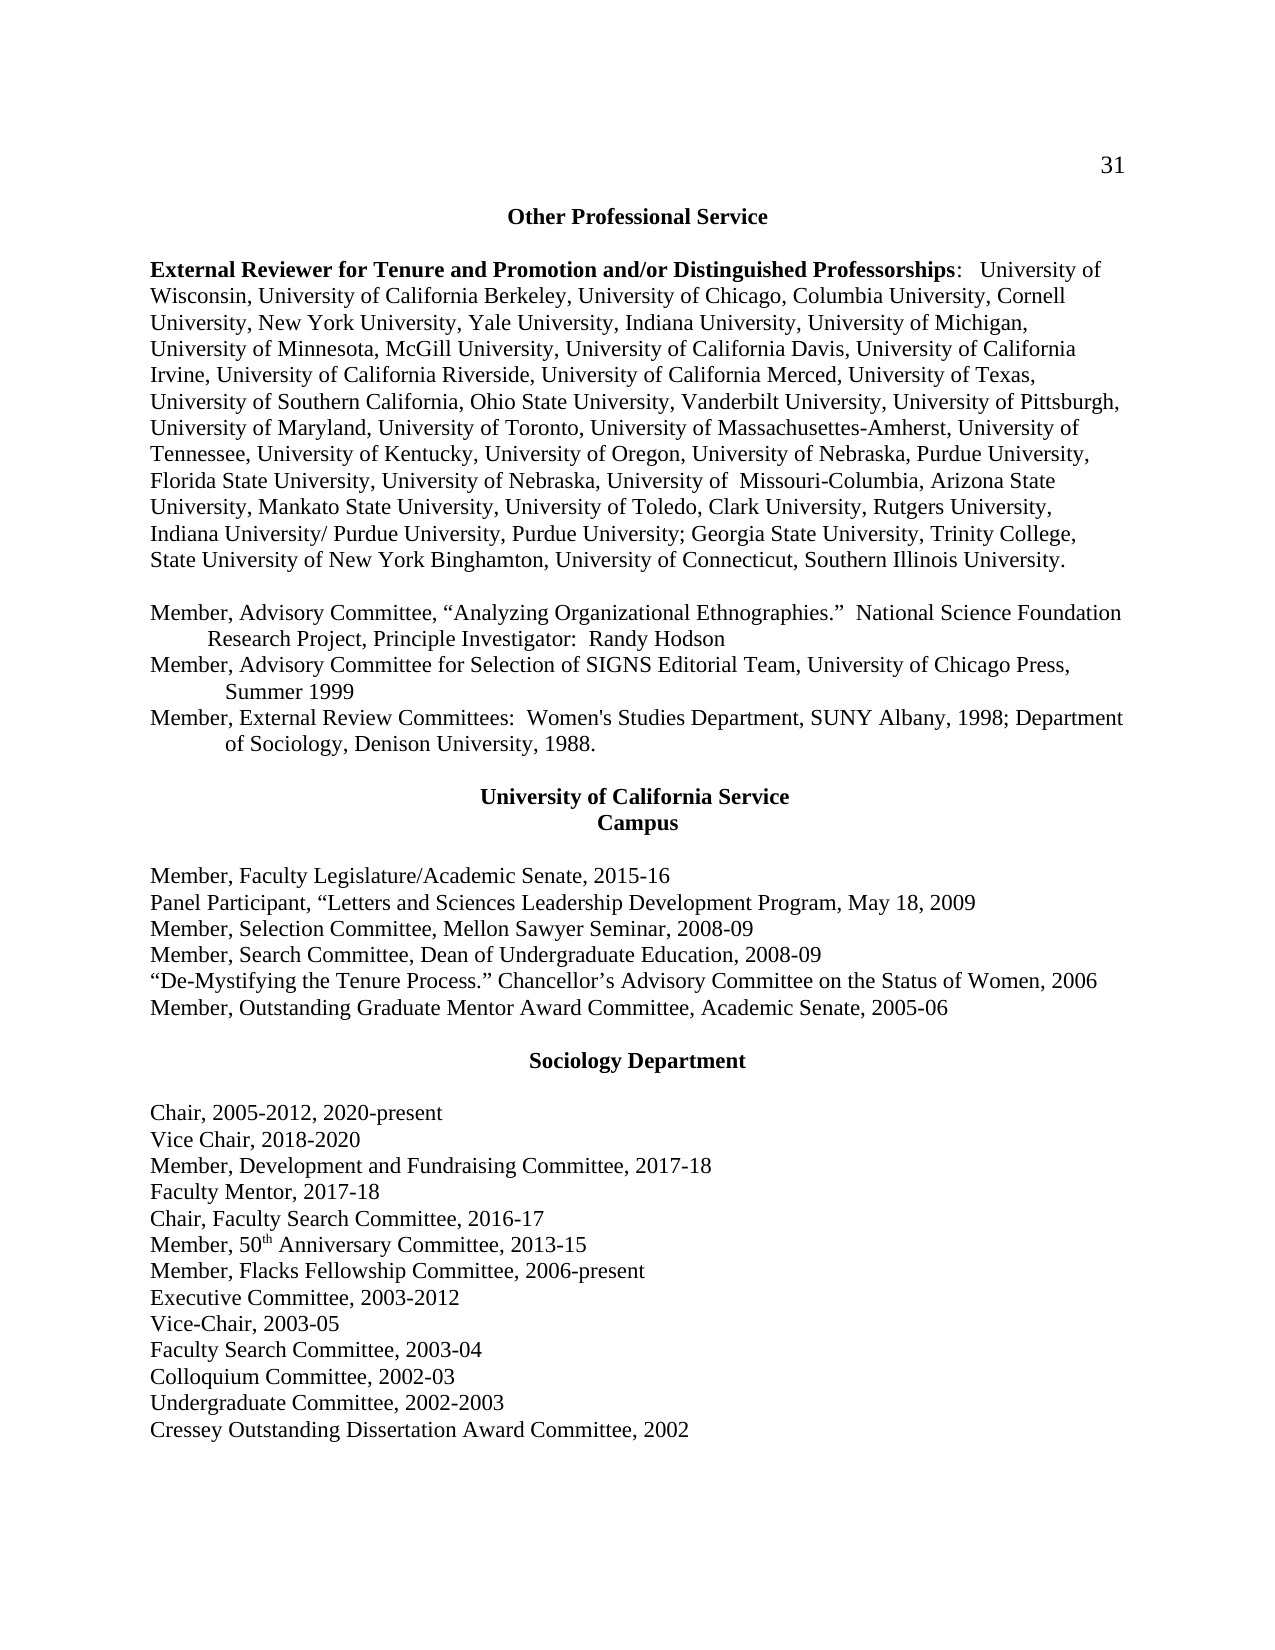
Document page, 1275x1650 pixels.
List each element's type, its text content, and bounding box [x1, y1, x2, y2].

text Member, 50th Anniversary Committee, 2013-15 [150, 1231, 1125, 1257]
text Other Professional Service [150, 203, 1125, 230]
text Member, Faculty Legislature/Academic Senate, 2015-16 [150, 862, 1125, 888]
text “De-Mystifying the Tenure Process.” Chancellor’s Advisory Committee on the Status of Women, 2006 [150, 968, 1125, 994]
text Cressey Outstanding Dissertation Award Committee, 2002 [150, 1416, 1125, 1442]
text Member, Advisory Committee, “Analyzing Organizational Ethnographies.” National Science Foundation Research Project, Principle Investigator: Randy Hodson [150, 599, 1125, 651]
text Member, External Review Committees: Women's Studies Department, SUNY Albany, 1998; Department of Sociology, Denison University, 1988. [150, 704, 1125, 757]
text Member, Outstanding Graduate Mentor Award Committee, Academic Senate, 2005-06 [150, 994, 1125, 1020]
text Faculty Search Committee, 2003-04 [150, 1337, 1125, 1363]
text Colloquium Committee, 2002-03 [150, 1363, 1125, 1389]
text Member, Flacks Fellowship Committee, 2006-present [150, 1257, 1125, 1284]
text Campus [150, 809, 1125, 836]
text Member, Development and Fundraising Committee, 2017-18 [150, 1152, 1125, 1178]
text University of California Service [150, 783, 1125, 809]
text Chair, Faculty Search Committee, 2016-17 [150, 1205, 1125, 1231]
text Executive Committee, 2003-2012 [150, 1284, 1125, 1310]
text Member, Selection Committee, Mellon Sawyer Seminar, 2008-09 [150, 915, 1125, 941]
text Undergraduate Committee, 2002-2003 [150, 1389, 1125, 1416]
text Panel Participant, “Letters and Sciences Leadership Development Program, May 18, 2009 [150, 888, 1125, 915]
text External Reviewer for Tenure and Promotion and/or Distinguished Professorships: University of Wisconsin, University of California Berkeley, University of Chicago, Columbia University, Cornell University, New York University, Yale University, Indiana University, University of Michigan, University of Minnesota, McGill University, University of California Davis, University of California Irvine, University of California Riverside, University of California Merced, University of Texas, University of Southern California, Ohio State University, Vanderbilt University, University of Pittsburgh, University of Maryland, University of Toronto, University of Massachusettes-Amherst, University of Tennessee, University of Kentucky, University of Oregon, University of Nebraska, Purdue University, Florida State University, University of Nebraska, University of Missouri-Columbia, Arizona State University, Mankato State University, University of Toledo, Clark University, Rutgers University, Indiana University/ Purdue University, Purdue University; Georgia State University, Trinity College, State University of New York Binghamton, University of Connecticut, Southern Illinois University. [150, 256, 1125, 572]
text Vice-Chair, 2003-05 [150, 1310, 1125, 1337]
text Vice Chair, 2018-2020 [150, 1126, 1125, 1152]
text Member, Advisory Committee for Selection of SIGNS Editorial Team, University of Chicago Press, Summer 1999 [150, 651, 1125, 704]
text Chair, 2005-2012, 2020-present [150, 1099, 1125, 1126]
text Member, Search Committee, Dean of Undergraduate Education, 2008-09 [150, 941, 1125, 968]
text Sociology Department [150, 1047, 1125, 1073]
text Faculty Mentor, 2017-18 [150, 1178, 1125, 1205]
